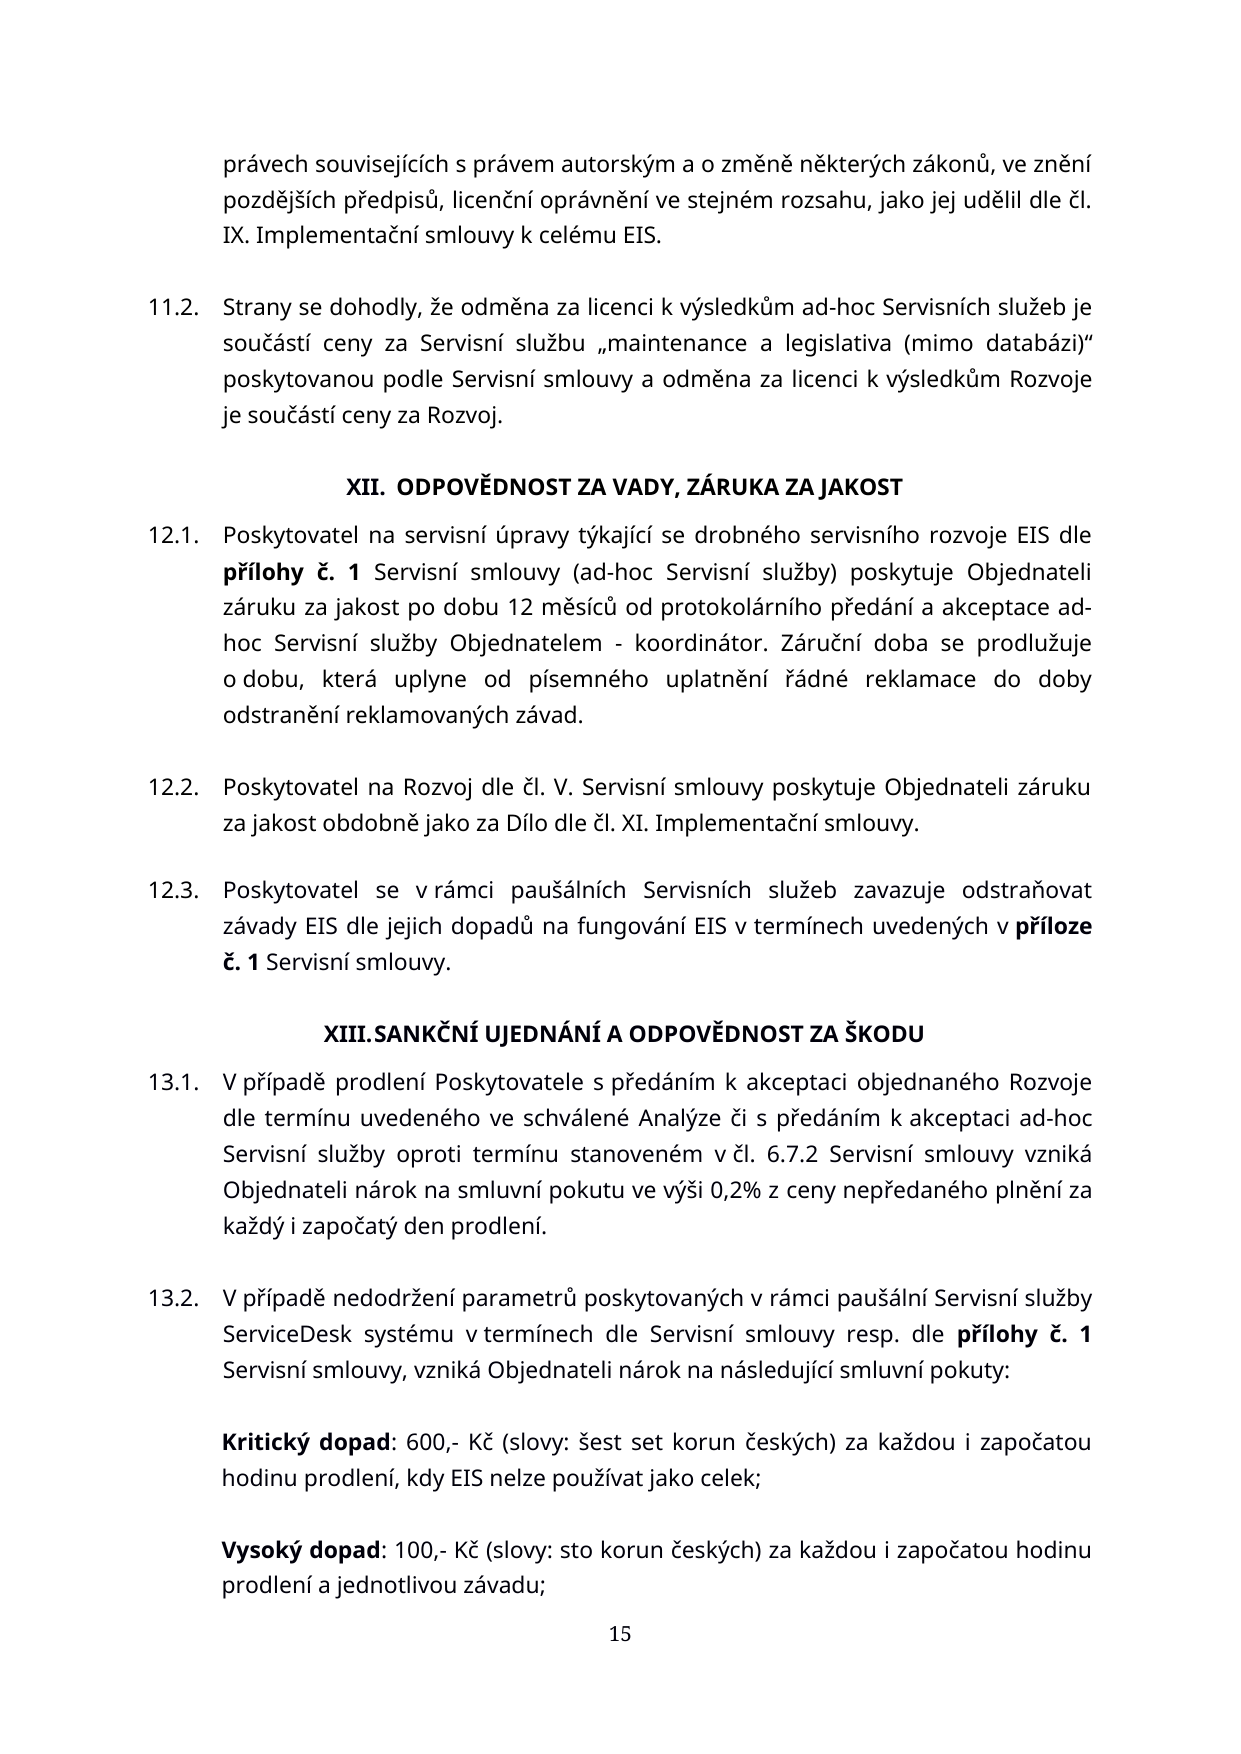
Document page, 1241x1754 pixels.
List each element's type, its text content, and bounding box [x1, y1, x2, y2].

text Vysoký dopad: 100,- Kč (slovy: sto korun českých) za každou i započatou hodinu prodlení a jednotlivou závadu; [221, 1533, 1093, 1601]
text Kritický dopad: 600,- Kč (slovy: šest set korun českých) za každou i započatou hodinu prodlení, kdy EIS nelze používat jako celek; [221, 1426, 1093, 1493]
list V případě prodlení Poskytovatele s předáním k akceptaci objednaného Rozvoje dle termínu uvedeného ve schválené Analýze či s předáním k akceptaci ad-hoc Servisní služby oproti termínu stanoveném v čl. 6.7.2 Servisní smlouvy vzniká Objednateli nárok na smluvní pokutu ve výši 0,2% z ceny nepředaného plnění za každý i započatý den prodlení. [148, 1066, 1093, 1241]
subtitle SANKČNÍ UJEDNÁNÍ A ODPOVĚDNOST ZA ŠKODU [156, 1018, 1093, 1049]
list Poskytovatel na servisní úpravy týkající se drobného servisního rozvoje EIS dle přílohy č. 1 Servisní smlouvy (ad-hoc Servisní služby) poskytuje Objednateli záruku za jakost po dobu 12 měsíců od protokolárního předání a akceptace ad-hoc Servisní služby Objednatelem - koordinátor. Záruční doba se prodlužuje o dobu, která uplyne od písemného uplatnění řádné reklamace do doby odstranění reklamovaných závad. [148, 519, 1093, 730]
subtitle ODPOVĚDNOST ZA VADY, ZÁRUKA ZA JAKOST [156, 471, 1093, 502]
list V případě nedodržení parametrů poskytovaných v rámci paušální Servisní služby ServiceDesk systému v termínech dle Servisní smlouvy resp. dle přílohy č. 1 Servisní smlouvy, vzniká Objednateli nárok na následující smluvní pokuty: [148, 1282, 1093, 1385]
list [148, 148, 1093, 251]
list Strany se dohodly, že odměna za licenci k výsledkům ad-hoc Servisních služeb je součástí ceny za Servisní službu „maintenance a legislativa (mimo databázi)“ poskytovanou podle Servisní smlouvy a odměna za licenci k výsledkům Rozvoje je součástí ceny za Rozvoj. [148, 291, 1093, 430]
list Poskytovatel na Rozvoj dle čl. V. Servisní smlouvy poskytuje Objednateli záruku za jakost obdobně jako za Dílo dle čl. XI. Implementační smlouvy. [148, 771, 1093, 838]
list Poskytovatel se v rámci paušálních Servisních služeb zavazuje odstraňovat závady EIS dle jejich dopadů na fungování EIS v termínech uvedených v příloze č. 1 Servisní smlouvy. [148, 874, 1093, 977]
